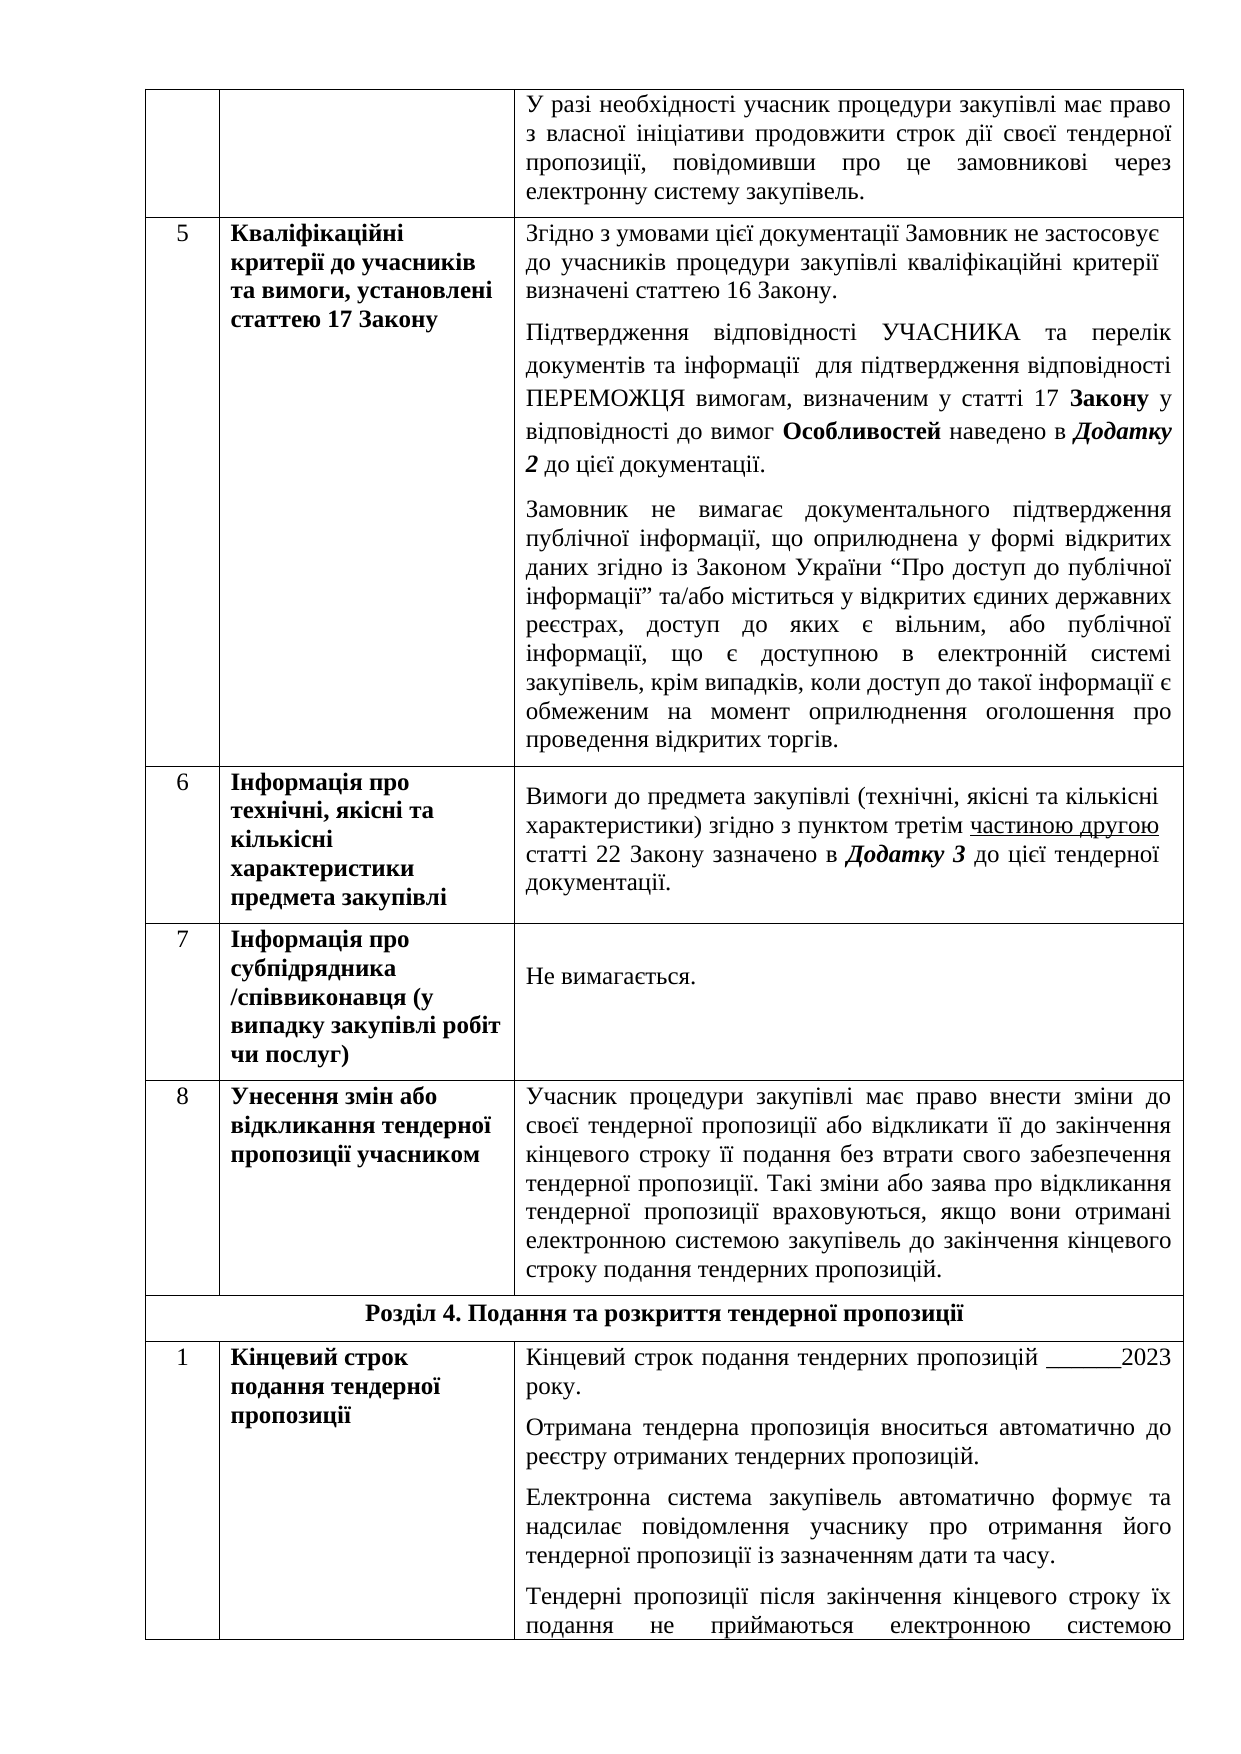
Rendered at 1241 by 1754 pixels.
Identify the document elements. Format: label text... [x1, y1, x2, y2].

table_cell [515, 1342, 1183, 1638]
table_cell Інформація про технічні, якісні та кількісні характеристики предмета закупівлі [220, 767, 514, 923]
table_cell Унесення змін або відкликання тендерної пропозиції учасником [220, 1081, 514, 1295]
table_cell 4 [146, 90, 219, 217]
table_cell Кваліфікаційні критерії до учасників та вимоги, установлені статтею 17 Закону [220, 218, 514, 766]
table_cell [220, 90, 514, 217]
table_cell Розділ 4. Подання та розкриття тендерної пропозиції [146, 1296, 1183, 1341]
table_cell Не вимагається. [515, 924, 1183, 1080]
table_cell 7 [146, 924, 219, 1080]
table_cell Згідно з умовами цієї документації Замовник не застосовує до учасників процедури закупівлі кваліфікаційні критерії визначені статтею 16 Закону. Підтвердження відповідності УЧАСНИКА та перелік документів та інформації для підтвердження відповідності ПЕРЕМОЖЦЯ вимогам, визначеним у статті 17 Закону у відповідності до вимог Особливостей наведено в Додатку 2 до цієї документації. Замовник не вимагає документального підтвердження публічної інформації, що оприлюднена у формі відкритих даних згідно із Законом України “Про доступ до публічної інформації” та/або міститься у відкритих єдиних державних реєстрах, доступ до яких є вільним, або публічної інформації, що є доступною в електронній системі закупівель, крім випадків, коли доступ до такої інформації є обмеженим на момент оприлюднення оголошення про проведення відкритих торгів. [515, 218, 1183, 766]
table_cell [515, 90, 1183, 217]
table_cell 1 [146, 1342, 219, 1638]
table_cell Інформація про субпідрядника /співвиконавця (у випадку закупівлі робіт чи послуг) [220, 924, 514, 1080]
table_cell Учасник процедури закупівлі має право внести зміни до своєї тендерної пропозиції або відкликати її до закінчення кінцевого строку її подання без втрати свого забезпечення тендерної пропозиції. Такі зміни або заява про відкликання тендерної пропозиції враховуються, якщо вони отримані електронною системою закупівель до закінчення кінцевого строку подання тендерних пропозицій. [515, 1081, 1183, 1295]
table_cell 5 [146, 218, 219, 766]
table_cell 6 [146, 767, 219, 923]
table_cell 8 [146, 1081, 219, 1295]
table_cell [220, 1342, 514, 1638]
table_cell Вимоги до предмета закупівлі (технічні, якісні та кількісні характеристики) згідно з пунктом третім частиною другою статті 22 Закону зазначено в Додатку 3 до цієї тендерної документації. [515, 767, 1183, 923]
